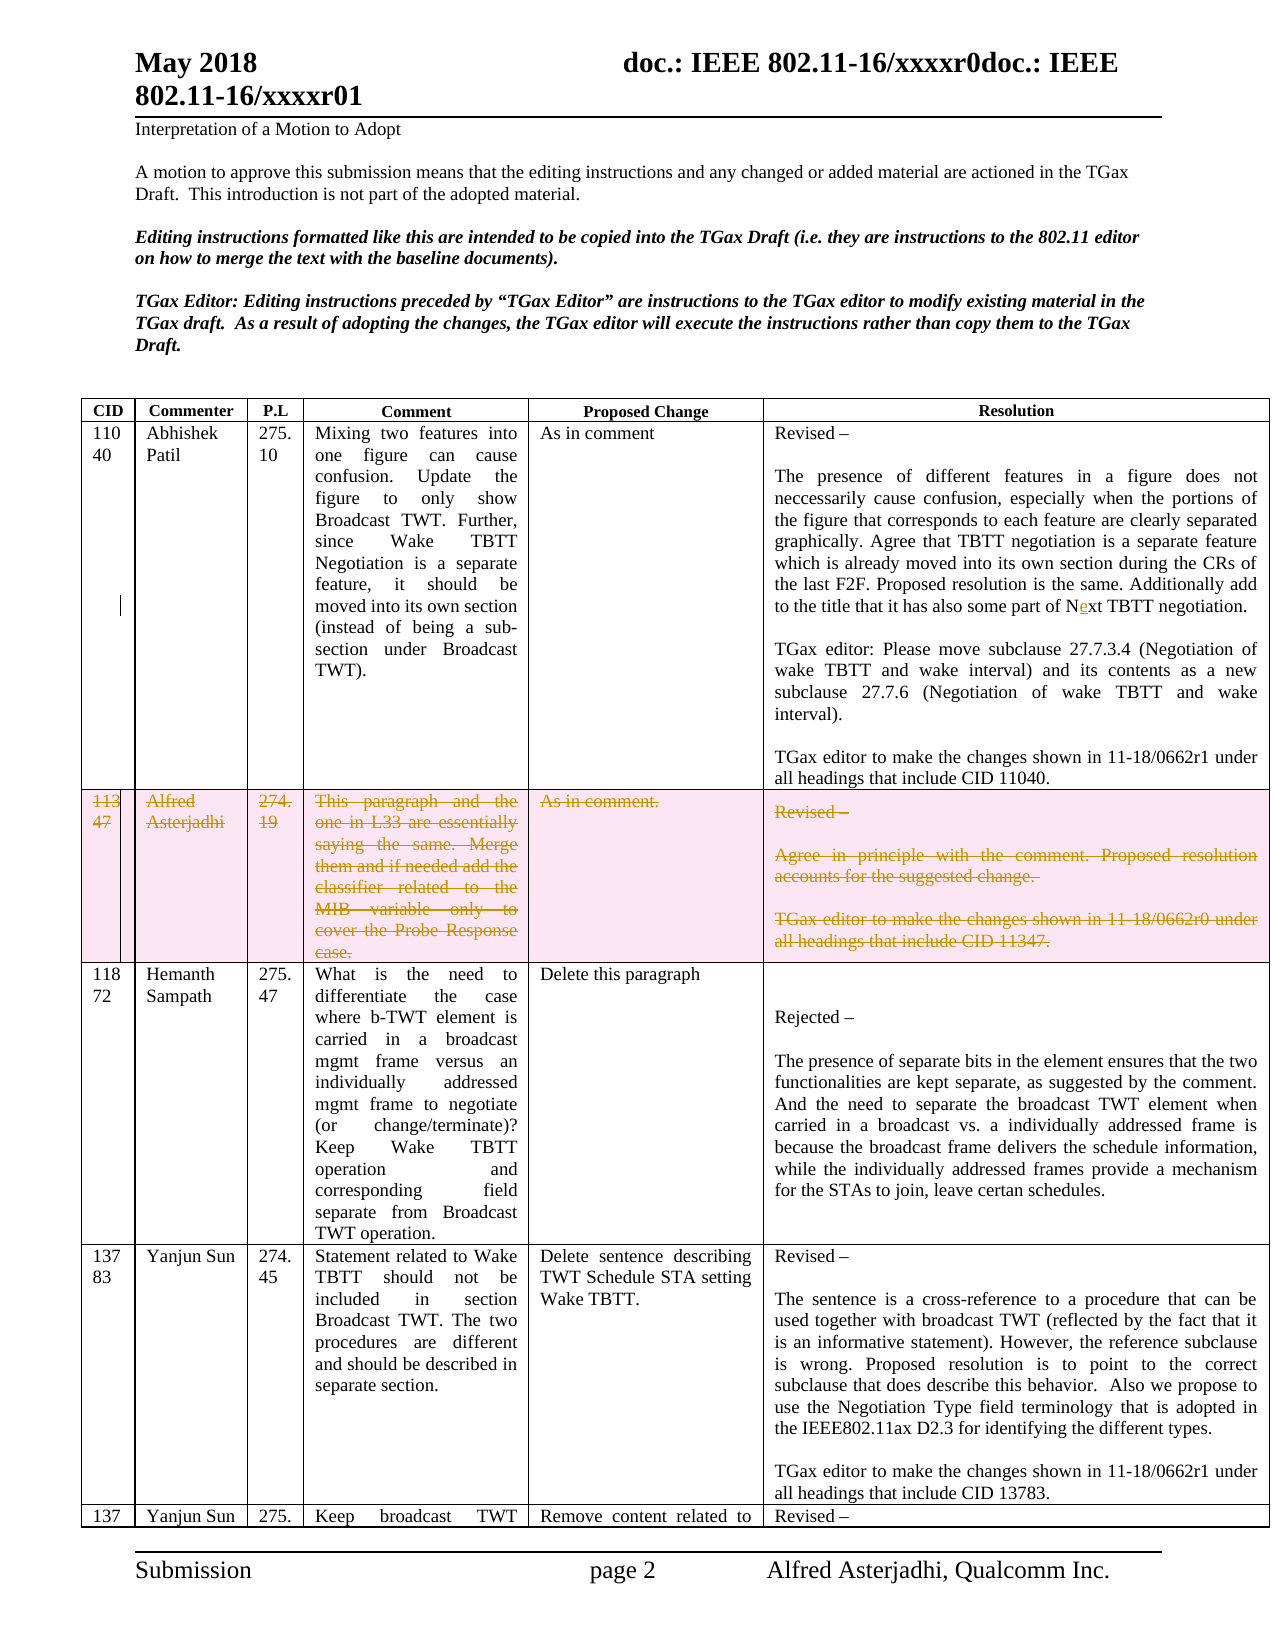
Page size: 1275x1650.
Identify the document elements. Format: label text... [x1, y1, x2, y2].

table_header Proposed Change [529, 399, 763, 421]
text Interpretation of a Motion to Adopt [135, 118, 1162, 139]
table_cell Statement related to Wake TBTT should not be included in section Broadcast TWT. The two procedures are different and should be described in separate section. [304, 1245, 528, 1503]
table_cell 275.07 [248, 1505, 303, 1526]
table_cell Abhishek Patil [136, 422, 247, 789]
table_cell 13783 [82, 1245, 134, 1503]
table_cell 13784 [82, 1505, 134, 1526]
table_cell 274.45 [248, 1245, 303, 1503]
table_cell 11872 [82, 963, 134, 1244]
text A motion to approve this submission means that the editing instructions and any changed or added material are actioned in the TGax Draft. This introduction is not part of the adopted material. [135, 161, 1162, 204]
table_cell Delete this paragraph [529, 963, 763, 1244]
text TGax Editor: Editing instructions preceded by “TGax Editor” are instructions to the TGax editor to modify existing material in the TGax draft. As a result of adopting the changes, the TGax editor will execute the instructions rather than copy them to the TGax Draft. [135, 290, 1162, 355]
table_cell 11040 [82, 422, 134, 789]
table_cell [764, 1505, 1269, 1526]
table_cell Hemanth Sampath [136, 963, 247, 1244]
table_header CID [82, 399, 134, 421]
table_header Commenter [136, 399, 247, 421]
table_header Resolution [764, 399, 1269, 421]
text Editing instructions formatted like this are intended to be copied into the TGax Draft (i.e. they are instructions to the 802.11 editor on how to merge the text with the baseline documents). [135, 226, 1162, 269]
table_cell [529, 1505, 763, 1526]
table_cell 275.47 [248, 963, 303, 1244]
table_cell What is the need to differentiate the case where b-TWT element is carried in a broadcast mgmt frame versus an individually addressed mgmt frame to negotiate (or change/terminate)? Keep Wake TBTT operation and corresponding field separate from Broadcast TWT operation. [304, 963, 528, 1244]
table_cell Yanjun Sun [136, 1245, 247, 1503]
table_cell Revised – The sentence is a cross-reference to a procedure that can be used together with broadcast TWT (reflected by the fact that it is an informative statement). However, the reference subclause is wrong. Proposed resolution is to point to the correct subclause that does describe this behavior. Also we propose to use the Negotiation Type field terminology that is adopted in the IEEE802.11ax D2.3 for identifying the different types. TGax editor to make the changes shown in 11-18/0662r1 under all headings that include CID 13783. [764, 1245, 1269, 1503]
table_cell Mixing two features into one figure can cause confusion. Update the figure to only show Broadcast TWT. Further, since Wake TBTT Negotiation is a separate feature, it should be moved into its own section (instead of being a sub-section under Broadcast TWT). [304, 422, 528, 789]
table_cell Rejected – The presence of separate bits in the element ensures that the two functionalities are kept separate, as suggested by the comment. And the need to separate the broadcast TWT element when carried in a broadcast vs. a individually addressed frame is because the broadcast frame delivers the schedule information, while the individually addressed frames provide a mechanism for the STAs to join, leave certan schedules. [764, 963, 1269, 1244]
table_cell 275.10 [248, 422, 303, 789]
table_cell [304, 1505, 528, 1526]
table_cell Yanjun Sun [136, 1505, 247, 1526]
table_cell Delete sentence describing TWT Schedule STA setting Wake TBTT. [529, 1245, 763, 1503]
table_cell Revised – The presence of different features in a figure does not neccessarily cause confusion, especially when the portions of the figure that corresponds to each feature are clearly separated graphically. Agree that TBTT negotiation is a separate feature which is already moved into its own section during the CRs of the last F2F. Proposed resolution is the same. Additionally add to the title that it has also some part of Nxt TBTT negotiation. TGax editor: Please move subclause 27.7.3.4 (Negotiation of wake TBTT and wake interval) and its contents as a new subclause 27.7.6 (Negotiation of wake TBTT and wake interval). TGax editor to make the changes shown in 11-18/0662r1 under all headings that include CID 11040. [764, 422, 1269, 789]
table_header P.L [248, 399, 303, 421]
table_cell As in comment [529, 422, 763, 789]
table_header Comment [304, 399, 528, 421]
